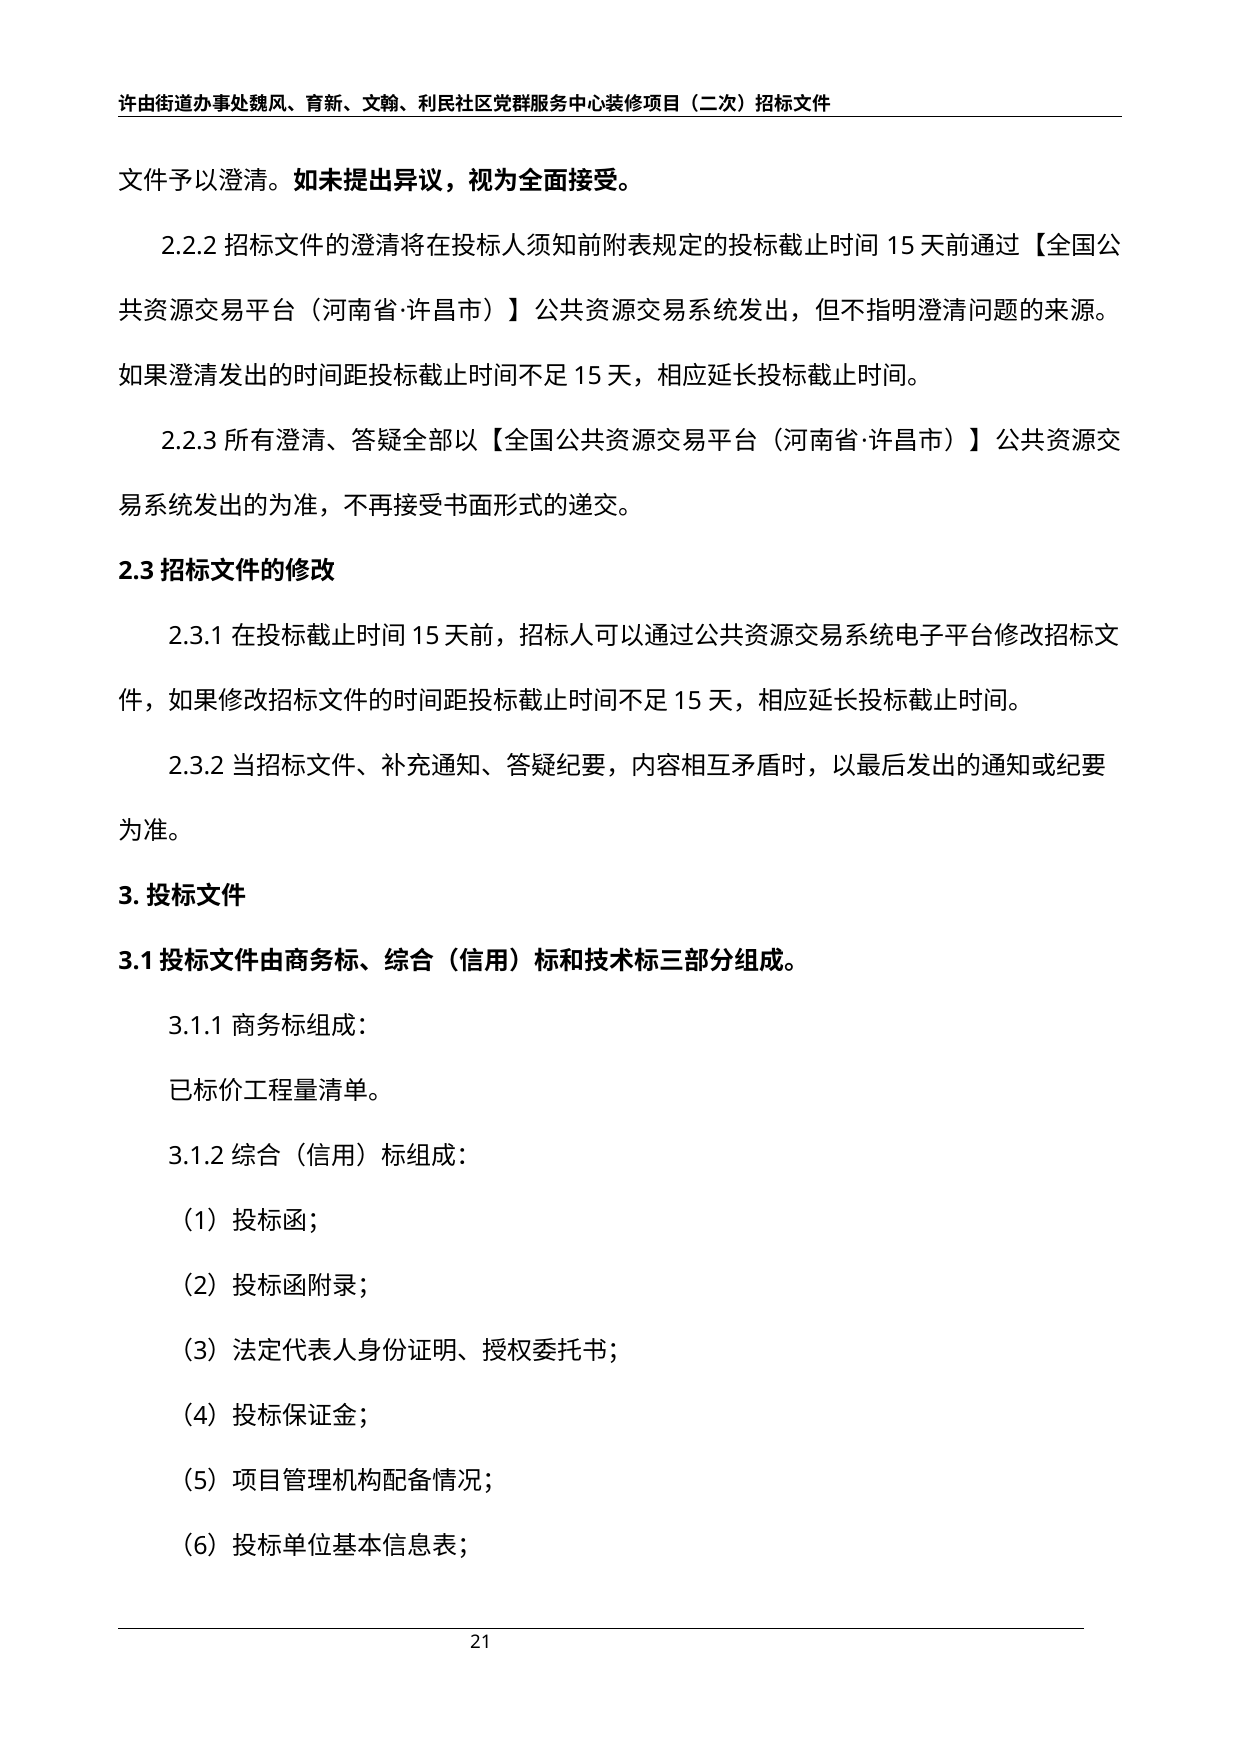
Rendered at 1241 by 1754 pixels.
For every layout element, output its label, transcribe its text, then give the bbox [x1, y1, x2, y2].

text （1）投标函； [118, 1186, 1122, 1251]
text 3.1.2 综合（信用）标组成： [118, 1121, 1122, 1186]
text （6）投标单位基本信息表； [118, 1511, 1122, 1576]
text （3）法定代表人身份证明、授权委托书； [118, 1316, 1122, 1381]
text 2.3.2 当招标文件、补充通知、答疑纪要，内容相互矛盾时，以最后发出的通知或纪要为准。 [118, 731, 1122, 861]
text （5）项目管理机构配备情况； [118, 1446, 1122, 1511]
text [118, 146, 1122, 211]
text 2.3 招标文件的修改 [118, 536, 1122, 601]
text 已标价工程量清单。 [118, 1056, 1122, 1121]
text 2.2.2 招标文件的澄清将在投标人须知前附表规定的投标截止时间15天前通过【全国公共资源交易平台（河南省·许昌市）】公共资源交易系统发出，但不指明澄清问题的来源。如果澄清发出的时间距投标截止时间不足15天，相应延长投标截止时间。 [118, 211, 1122, 406]
text 3. 投标文件 [118, 861, 1122, 926]
text 2.2.3 所有澄清、答疑全部以【全国公共资源交易平台（河南省·许昌市）】公共资源交易系统发出的为准，不再接受书面形式的递交。 [118, 406, 1122, 536]
text 2.3.1 在投标截止时间15天前，招标人可以通过公共资源交易系统电子平台修改招标文件，如果修改招标文件的时间距投标截止时间不足15 天，相应延长投标截止时间。 [118, 601, 1122, 731]
text （2）投标函附录； [118, 1251, 1122, 1316]
text 3.1投标文件由商务标、综合（信用）标和技术标三部分组成。 [118, 926, 1122, 991]
text 3.1.1 商务标组成： [118, 991, 1122, 1056]
text （4）投标保证金； [118, 1381, 1122, 1446]
